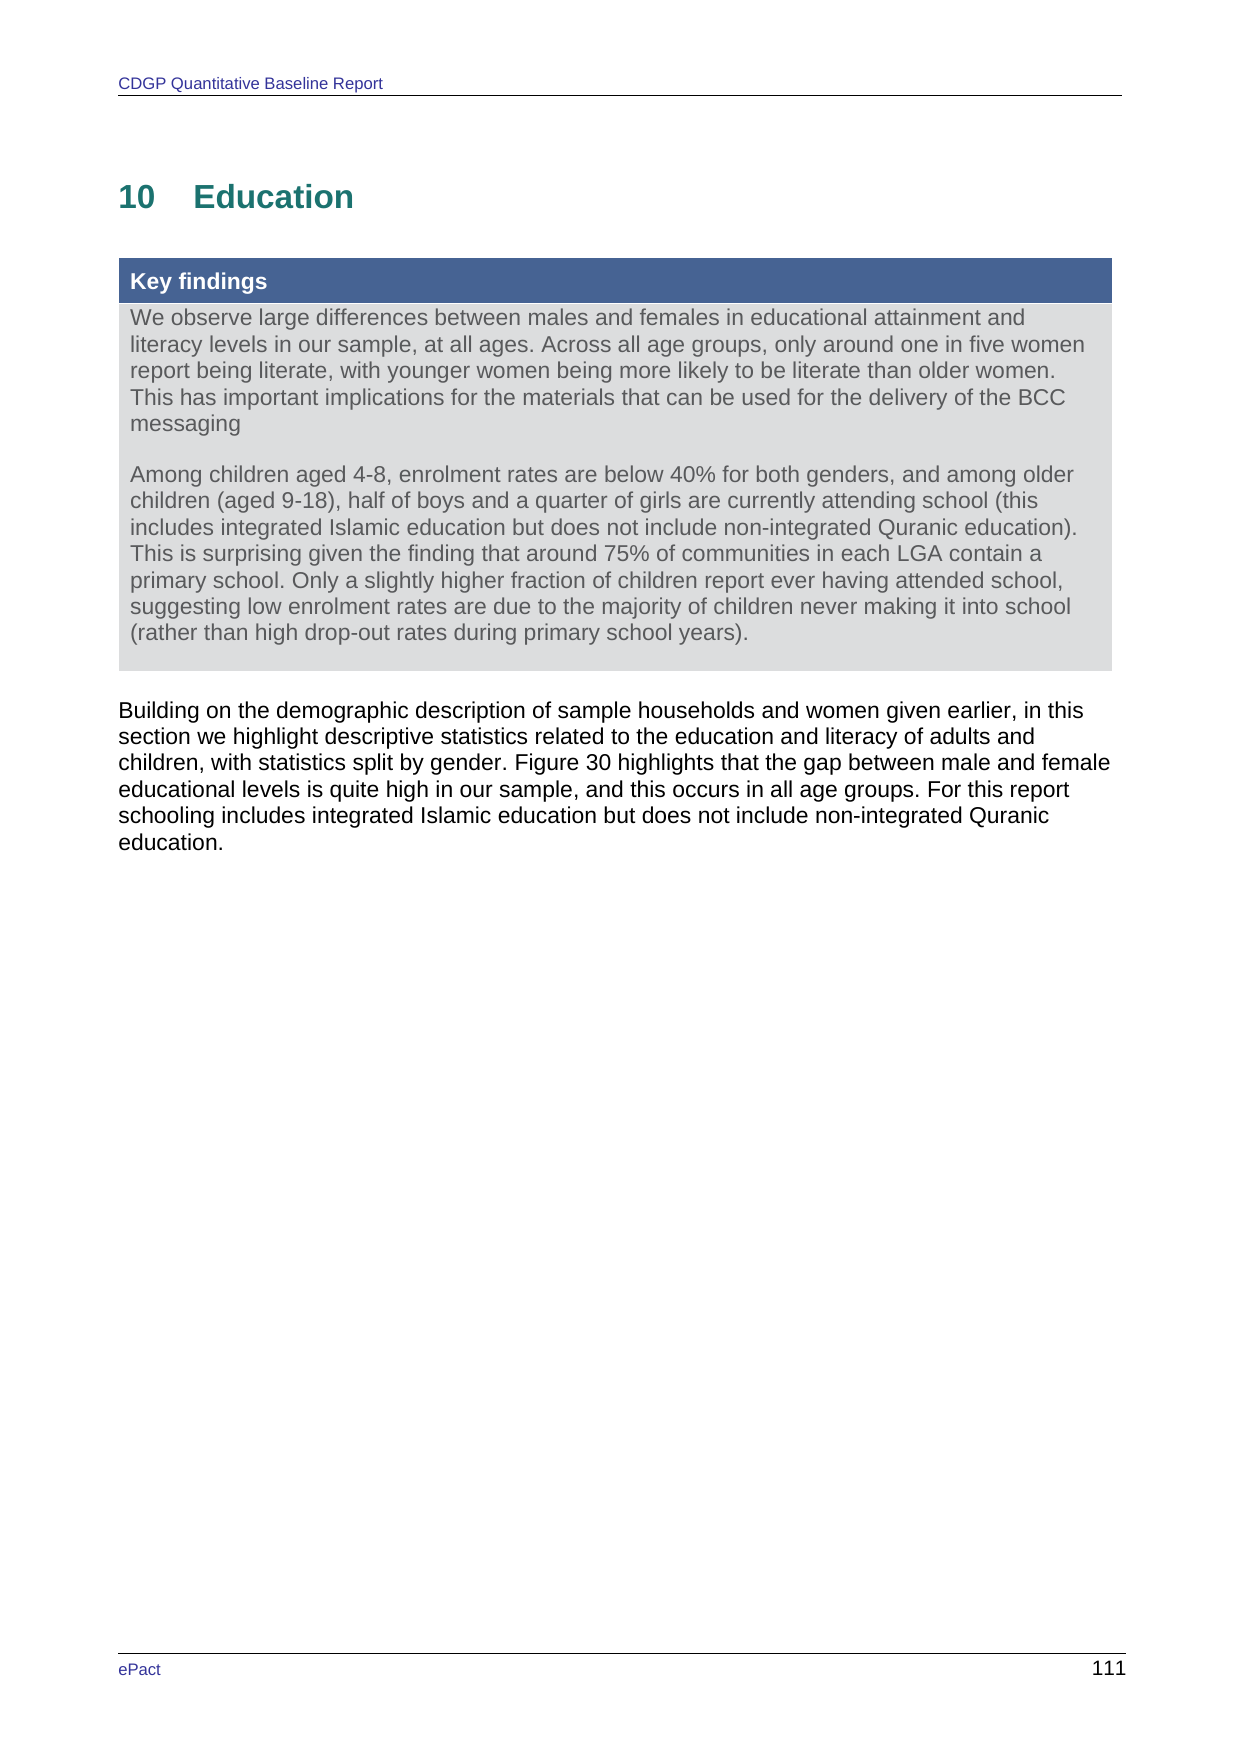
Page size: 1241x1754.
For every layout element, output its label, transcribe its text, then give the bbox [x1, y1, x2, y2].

text Education [118, 177, 1122, 216]
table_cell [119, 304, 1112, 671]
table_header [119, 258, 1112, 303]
text Building on the demographic description of sample households and women given earlier, in this section we highlight descriptive statistics related to the education and literacy of adults and children, with statistics split by gender. Figure 30 highlights that the gap between male and female educational levels is quite high in our sample, and this occurs in all age groups. For this report schooling includes integrated Islamic education but does not include non-integrated Quranic education. [118, 697, 1122, 855]
